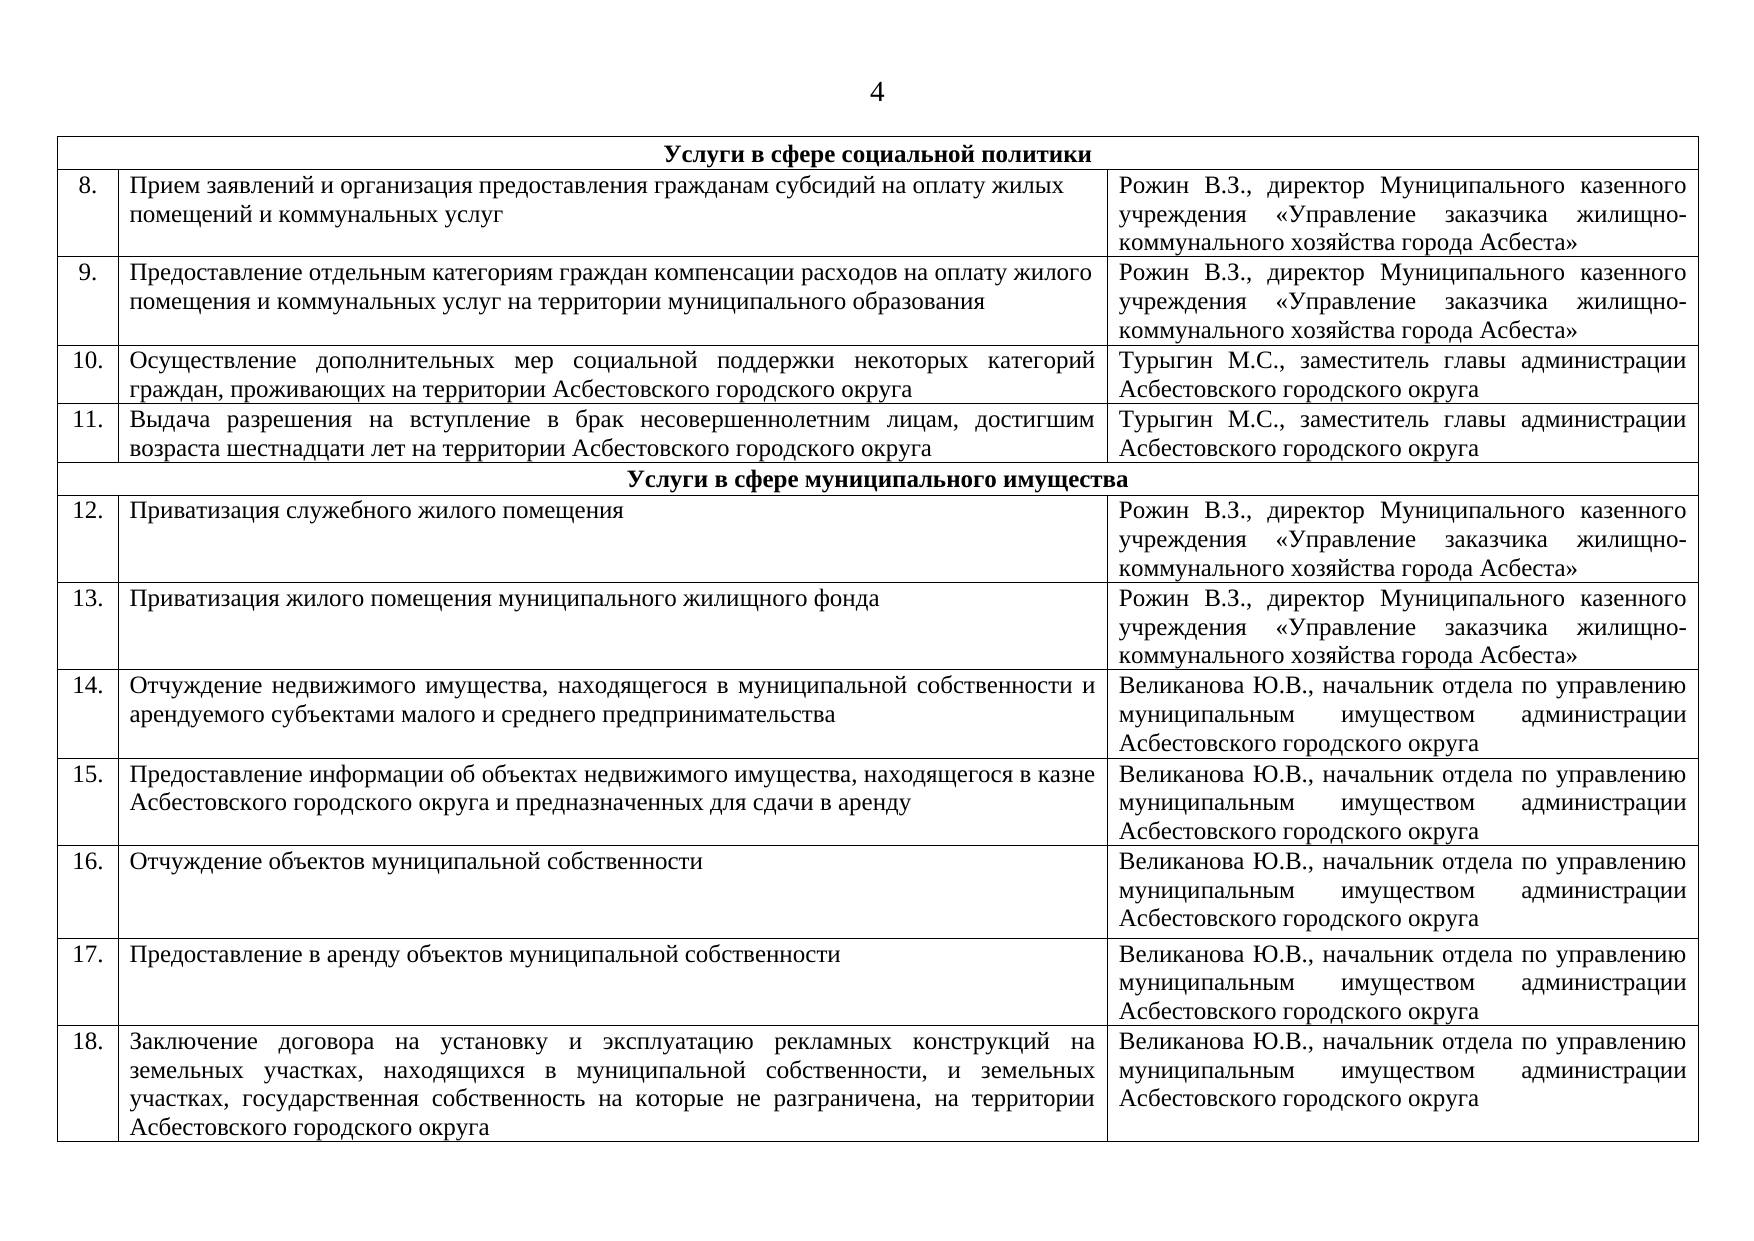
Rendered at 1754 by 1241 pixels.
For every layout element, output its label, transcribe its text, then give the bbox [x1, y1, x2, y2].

table_cell 12. [58, 496, 118, 582]
table_cell Предоставление отдельным категориям граждан компенсации расходов на оплату жилого помещения и коммунальных услуг на территории муниципального образования [119, 257, 1107, 344]
table_cell Рожин В.З., директор Муниципального казенного учреждения «Управление заказчика жилищно-коммунального хозяйства города Асбеста» [1108, 583, 1698, 669]
table_cell 16. [58, 846, 118, 938]
table_cell 8. [58, 170, 118, 256]
table_cell 10. [58, 346, 118, 403]
table_cell Прием заявлений и организация предоставления гражданам субсидий на оплату жилых помещений и коммунальных услуг [119, 170, 1107, 256]
table_cell 13. [58, 583, 118, 669]
table_cell Великанова Ю.В., начальник отдела по управлению муниципальным имуществом администрации Асбестовского городского округа [1108, 670, 1698, 758]
table_cell Предоставление информации об объектах недвижимого имущества, находящегося в казне Асбестовского городского округа и предназначенных для сдачи в аренду [119, 759, 1107, 845]
table_cell Отчуждение объектов муниципальной собственности [119, 846, 1107, 938]
table_cell Великанова Ю.В., начальник отдела по управлению муниципальным имуществом администрации Асбестовского городского округа [1108, 939, 1698, 1025]
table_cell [1108, 1026, 1698, 1141]
table_cell Отчуждение недвижимого имущества, находящегося в муниципальной собственности и арендуемого субъектами малого и среднего предпринимательства [119, 670, 1107, 758]
table_cell Заключение договора на установку и эксплуатацию рекламных конструкций на земельных участках, находящихся в муниципальной собственности, и земельных участках, государственная собственность на которые не разграничена, на территории Асбестовского городского округа [119, 1026, 1107, 1141]
table_cell 14. [58, 670, 118, 758]
table_cell 17. [58, 939, 118, 1025]
table_cell Рожин В.З., директор Муниципального казенного учреждения «Управление заказчика жилищно-коммунального хозяйства города Асбеста» [1108, 170, 1698, 256]
table_cell Приватизация жилого помещения муниципального жилищного фонда [119, 583, 1107, 669]
table_cell Услуги в сфере муниципального имущества [58, 463, 1698, 494]
table_cell Великанова Ю.В., начальник отдела по управлению муниципальным имуществом администрации Асбестовского городского округа [1108, 759, 1698, 845]
table_cell Приватизация служебного жилого помещения [119, 496, 1107, 582]
table_cell 18. [58, 1026, 118, 1141]
table_cell Предоставление в аренду объектов муниципальной собственности [119, 939, 1107, 1025]
table_cell Турыгин М.С., заместитель главы администрации Асбестовского городского округа [1108, 346, 1698, 403]
table_cell Рожин В.З., директор Муниципального казенного учреждения «Управление заказчика жилищно-коммунального хозяйства города Асбеста» [1108, 257, 1698, 344]
table_cell Рожин В.З., директор Муниципального казенного учреждения «Управление заказчика жилищно-коммунального хозяйства города Асбеста» [1108, 496, 1698, 582]
table_cell Великанова Ю.В., начальник отдела по управлению муниципальным имуществом администрации Асбестовского городского округа [1108, 846, 1698, 938]
table_cell Выдача разрешения на вступление в брак несовершеннолетним лицам, достигшим возраста шестнадцати лет на территории Асбестовского городского округа [119, 404, 1107, 462]
table_cell 9. [58, 257, 118, 344]
table_cell 15. [58, 759, 118, 845]
table_cell Турыгин М.С., заместитель главы администрации Асбестовского городского округа [1108, 404, 1698, 462]
table_cell Осуществление дополнительных мер социальной поддержки некоторых категорий граждан, проживающих на территории Асбестовского городского округа [119, 346, 1107, 403]
table_cell 11. [58, 404, 118, 462]
table_cell Услуги в сфере социальной политики [58, 137, 1698, 169]
